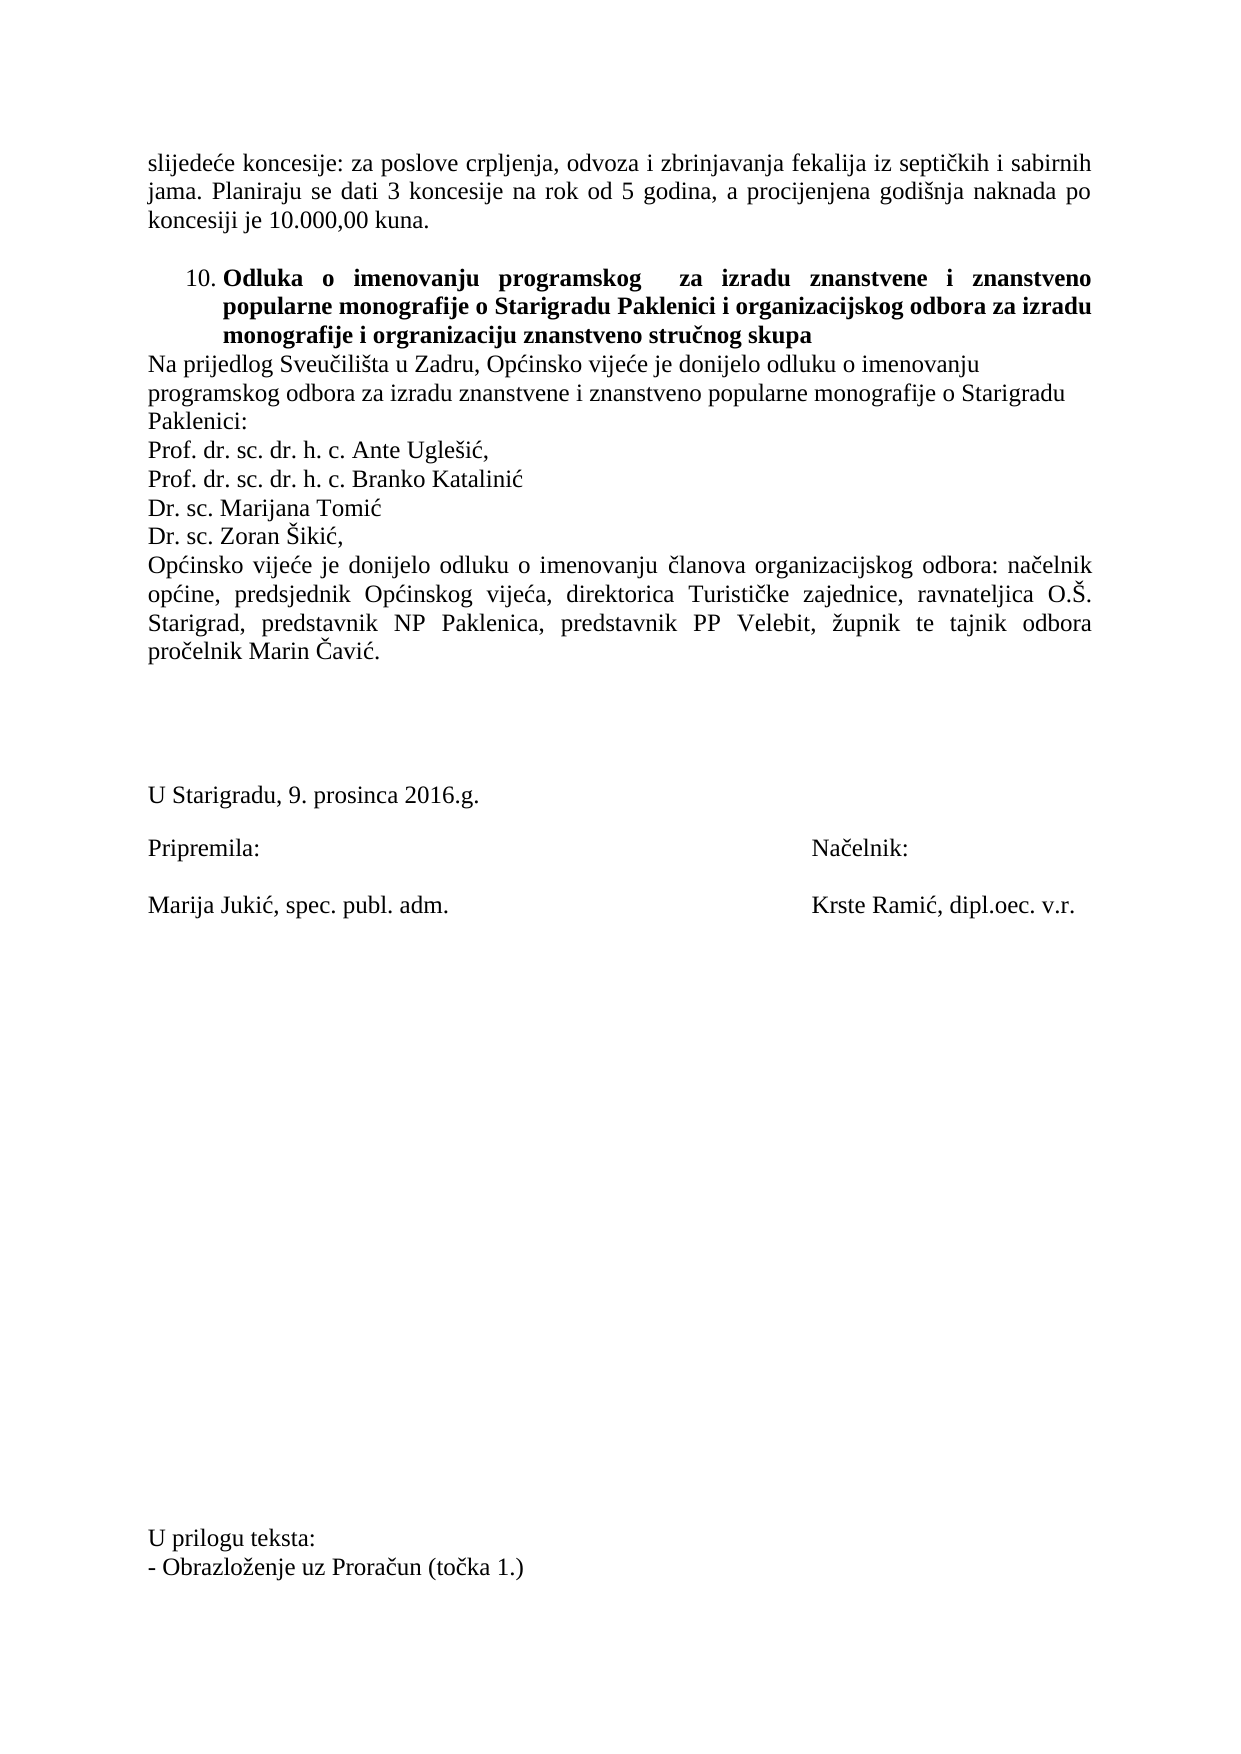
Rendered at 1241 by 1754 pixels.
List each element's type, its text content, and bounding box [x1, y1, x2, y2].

text Marija Jukić, spec. publ. adm. Krste Ramić, dipl.oec. v.r. [148, 890, 1093, 919]
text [148, 148, 1093, 234]
text Na prijedlog Sveučilišta u Zadru, Općinsko vijeće je donijelo odluku o imenovanju programskog odbora za izradu znanstvene i znanstveno popularne monografije o Starigradu Paklenici: [148, 349, 1093, 435]
text Prof. dr. sc. dr. h. c. Ante Uglešić, [148, 435, 1093, 464]
text Općinsko vijeće je donijelo odluku o imenovanju članova organizacijskog odbora: načelnik općine, predsjednik Općinskog vijeća, direktorica Turističke zajednice, ravnateljica O.Š. Starigrad, predstavnik NP Paklenica, predstavnik PP Velebit, župnik te tajnik odbora pročelnik Marin Čavić. [148, 550, 1093, 665]
text Dr. sc. Zoran Šikić, [148, 521, 1093, 550]
list Odluka o imenovanju programskog za izradu znanstvene i znanstveno popularne monografije o Starigradu Paklenici i organizacijskog odbora za izradu monografije i orgranizaciju znanstveno stručnog skupa [185, 263, 1093, 349]
text U prilogu teksta: [148, 1523, 1093, 1552]
text U Starigradu, 9. prosinca 2016.g. [148, 780, 1093, 809]
text Dr. sc. Marijana Tomić [148, 493, 1093, 521]
text Prof. dr. sc. dr. h. c. Branko Katalinić [148, 464, 1093, 493]
text - Obrazloženje uz Proračun (točka 1.) [148, 1552, 1093, 1580]
text Pripremila: Načelnik: [148, 833, 1093, 862]
